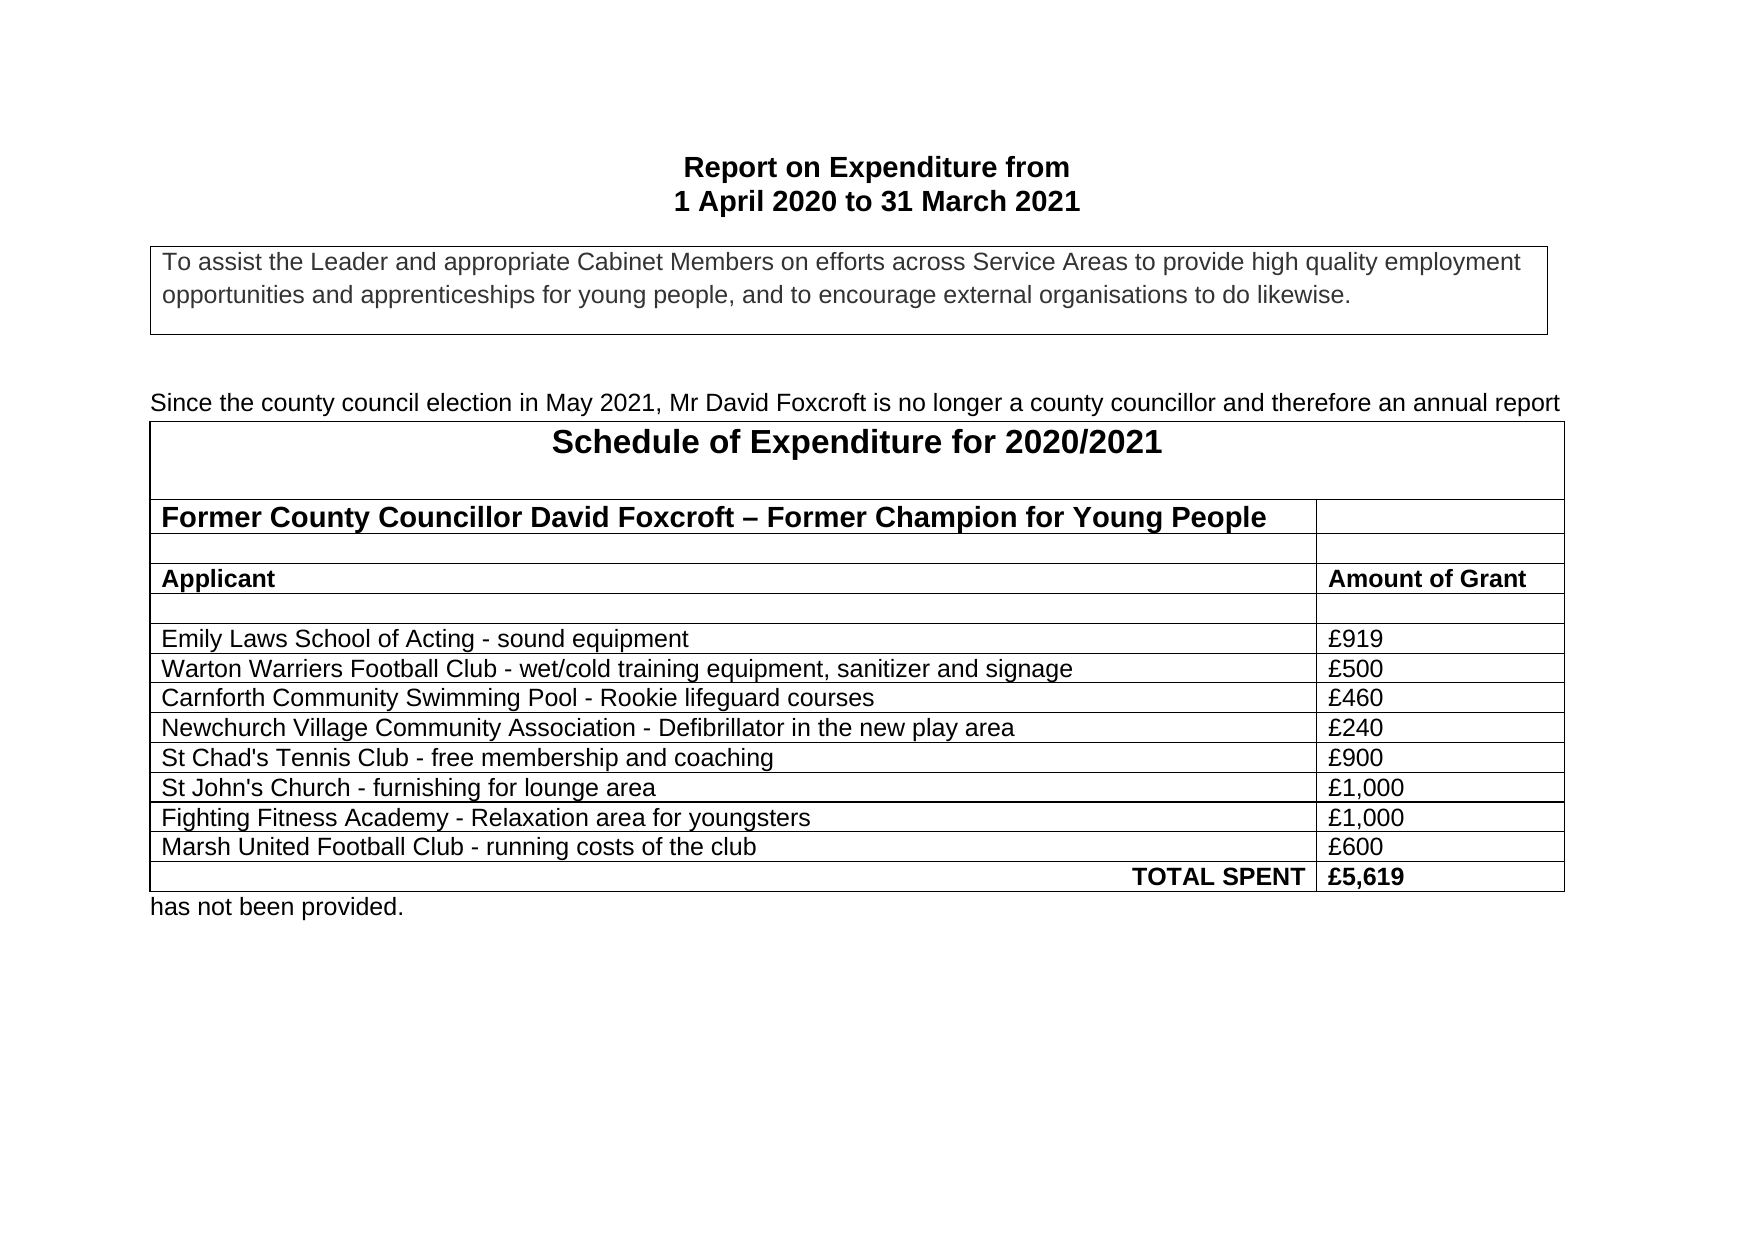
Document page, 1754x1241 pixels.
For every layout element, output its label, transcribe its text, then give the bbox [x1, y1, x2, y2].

table_cell £460 [1317, 683, 1564, 712]
text Report on Expenditure from [150, 150, 1604, 183]
table_cell Carnforth Community Swimming Pool - Rookie lifeguard courses [151, 683, 1316, 712]
table_cell St John's Church - furnishing for lounge area [151, 773, 1316, 801]
table_cell £5,619 [1317, 862, 1564, 891]
table_cell TOTAL SPENT [151, 862, 1316, 891]
table_cell Newchurch Village Community Association - Defibrillator in the new play area [151, 713, 1316, 742]
table_cell £500 [1317, 654, 1564, 682]
table_cell Warton Warriers Football Club - wet/cold training equipment, sanitizer and signage [151, 654, 1316, 682]
table_cell £1,000 [1317, 773, 1564, 801]
text Since the county council election in May 2021, Mr David Foxcroft is no longer a county councillor and therefore an annual report [150, 388, 1604, 417]
table_cell £1,000 [1317, 803, 1564, 831]
table_cell Former County Councillor David Foxcroft – Former Champion for Young People [151, 500, 1316, 533]
table_cell Applicant [151, 564, 1316, 593]
table_cell [151, 594, 1316, 623]
table_cell £600 [1317, 832, 1564, 861]
table_cell [151, 534, 1316, 563]
table_cell Amount of Grant [1317, 564, 1564, 593]
table_cell [1317, 500, 1564, 533]
text 1 April 2020 to 31 March 2021 [150, 183, 1604, 217]
table_cell [1317, 594, 1564, 623]
table_cell [1317, 534, 1564, 563]
table_cell £919 [1317, 624, 1564, 652]
table_cell Emily Laws School of Acting - sound equipment [151, 624, 1316, 652]
table_header Schedule of Expenditure for 2020/2021 [151, 422, 1564, 499]
table_cell Fighting Fitness Academy - Relaxation area for youngsters [151, 803, 1316, 831]
text has not been provided. [150, 892, 1604, 921]
table_cell £900 [1317, 743, 1564, 772]
table_cell St Chad's Tennis Club - free membership and coaching [151, 743, 1316, 772]
table_cell £240 [1317, 713, 1564, 742]
table_header To assist the Leader and appropriate Cabinet Members on efforts across Service Areas to provide high quality employment opportunities and apprenticeships for young people, and to encourage external organisations to do likewise. [151, 247, 1547, 334]
table_cell Marsh United Football Club - running costs of the club [151, 832, 1316, 861]
